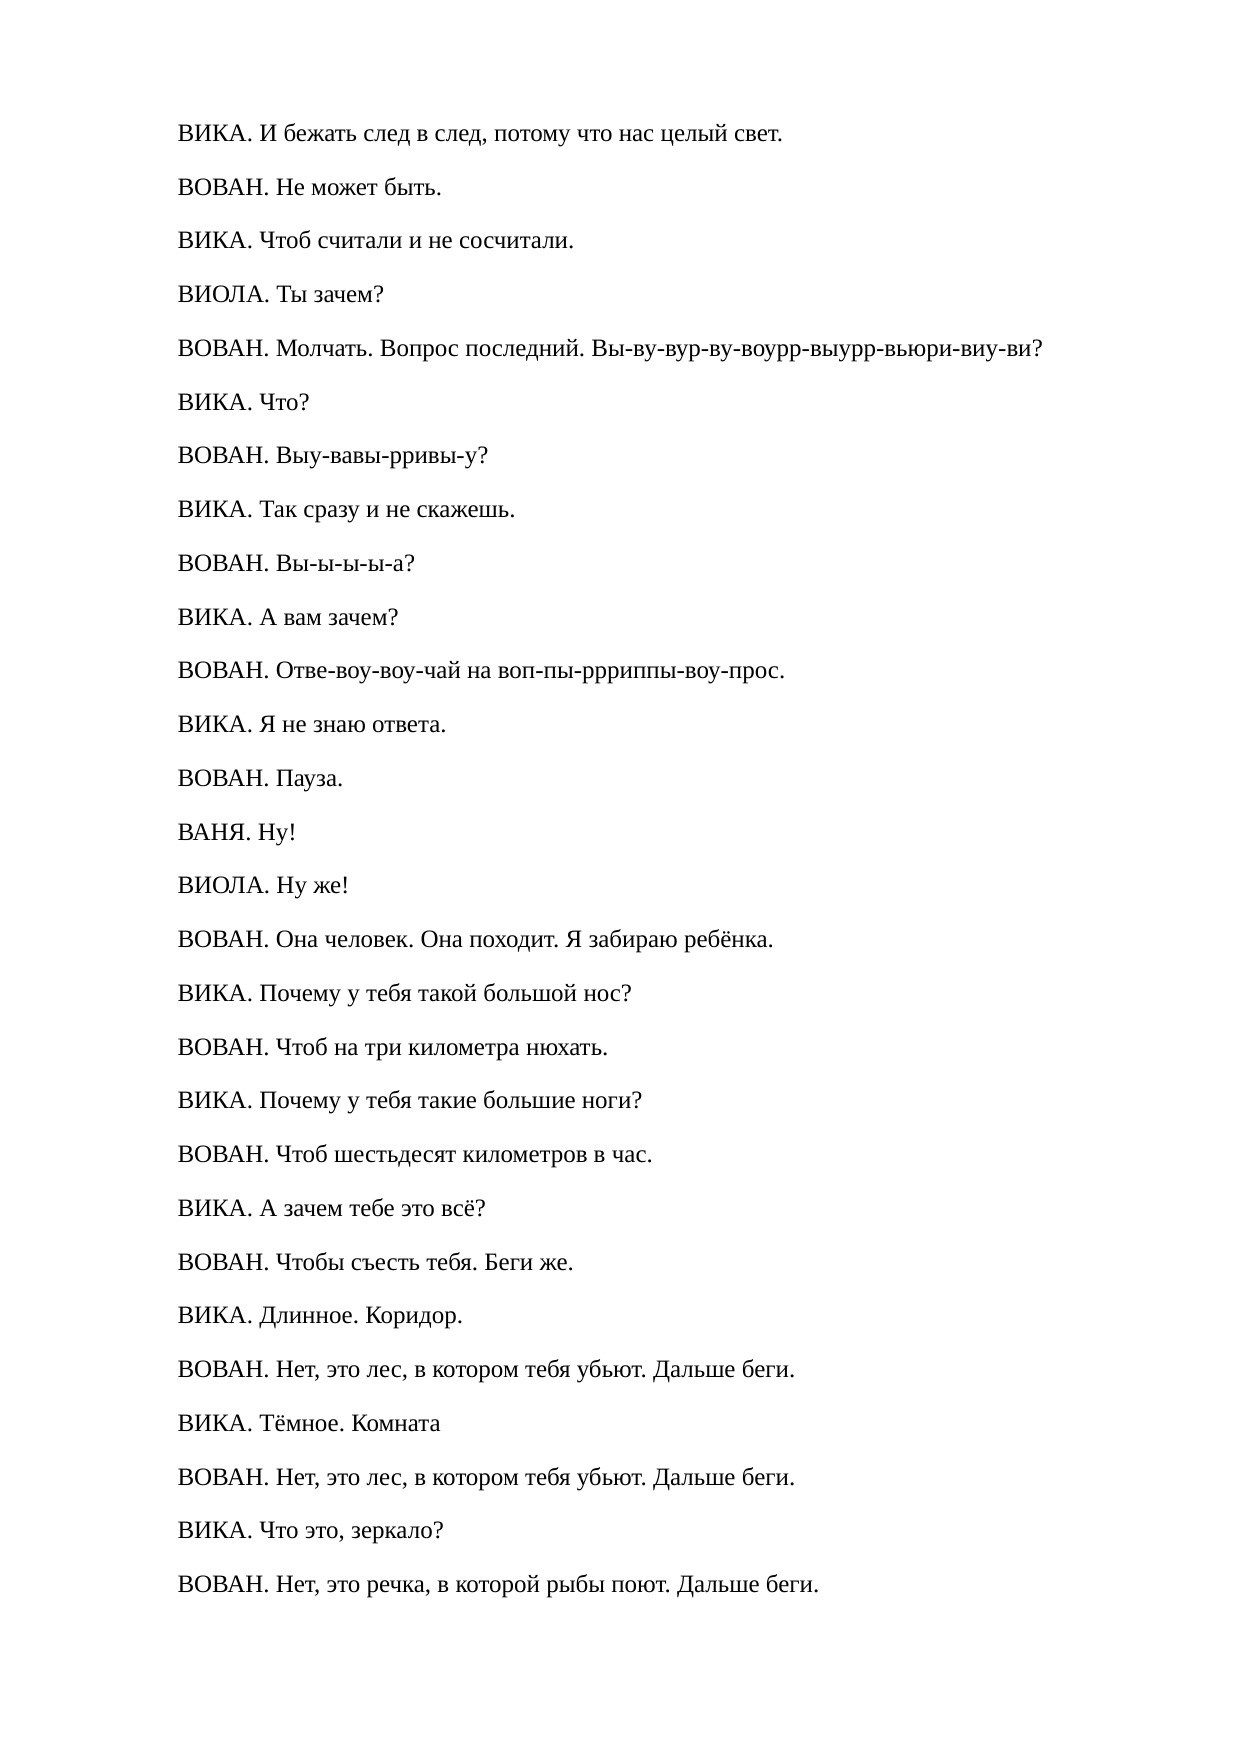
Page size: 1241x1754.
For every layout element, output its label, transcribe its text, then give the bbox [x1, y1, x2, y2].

text ВОВАН. Выу-вавы-рривы-у? [177, 441, 1152, 469]
text ВИКА. А зачем тебе это всё? [177, 1193, 1152, 1222]
text ВОВАН. Вы-ы-ы-ы-а? [177, 548, 1152, 577]
text ВОВАН. Пауза. [177, 763, 1152, 792]
text ВИКА. Тёмное. Комната [177, 1408, 1152, 1437]
text ВИКА. Длинное. Коридор. [177, 1301, 1152, 1329]
text ВИКА. Почему у тебя такой большой нос? [177, 978, 1152, 1007]
text ВИКА. А вам зачем? [177, 602, 1152, 631]
text ВИКА. Что это, зеркало? [177, 1516, 1152, 1544]
text ВИОЛА. Ты зачем? [177, 279, 1152, 308]
text ВОВАН. Отве-воу-воу-чай на воп-пы-ррриппы-воу-прос. [177, 656, 1152, 684]
text ВОВАН. Чтоб шестьдесят километров в час. [177, 1139, 1152, 1168]
text ВОВАН. Нет, это лес, в котором тебя убьют. Дальше беги. [177, 1354, 1152, 1383]
text ВИКА. Так сразу и не скажешь. [177, 494, 1152, 523]
text ВОВАН. Чтоб на три километра нюхать. [177, 1032, 1152, 1061]
text ВОВАН. Молчать. Вопрос последний. Вы-ву-вур-ву-воурр-выурр-вьюри-виу-ви? [177, 333, 1152, 362]
text ВОВАН. Нет, это речка, в которой рыбы поют. Дальше беги. [177, 1569, 1152, 1598]
text ВИКА. И бежать след в след, потому что нас целый свет. [177, 118, 1152, 147]
text ВАНЯ. Ну! [177, 817, 1152, 846]
text ВИКА. Почему у тебя такие большие ноги? [177, 1086, 1152, 1114]
text ВИКА. Чтоб считали и не сосчитали. [177, 226, 1152, 254]
text ВОВАН. Не может быть. [177, 172, 1152, 201]
text ВИКА. Я не знаю ответа. [177, 709, 1152, 738]
text ВОВАН. Чтобы съесть тебя. Беги же. [177, 1247, 1152, 1276]
text ВИКА. Что? [177, 387, 1152, 416]
text ВОВАН. Она человек. Она походит. Я забираю ребёнка. [177, 924, 1152, 953]
text ВИОЛА. Ну же! [177, 871, 1152, 899]
text ВОВАН. Нет, это лес, в котором тебя убьют. Дальше беги. [177, 1462, 1152, 1491]
